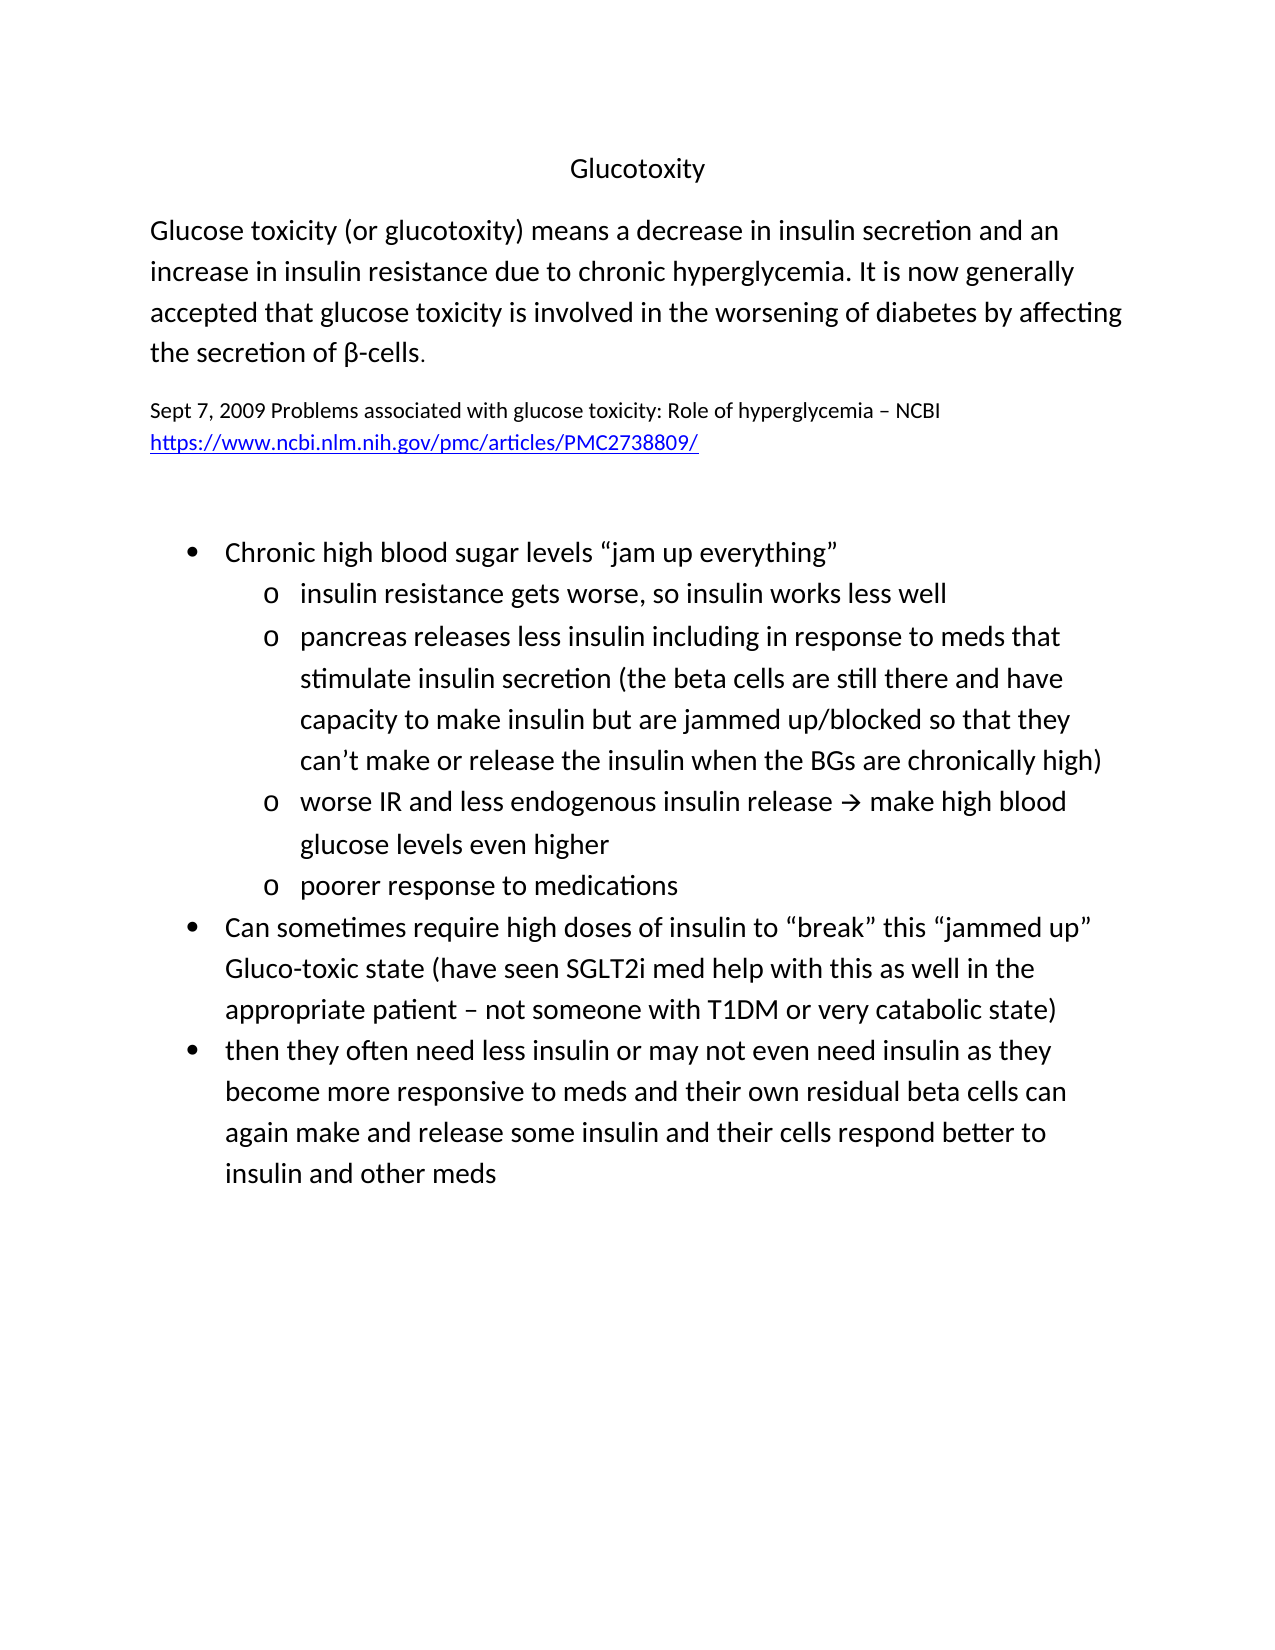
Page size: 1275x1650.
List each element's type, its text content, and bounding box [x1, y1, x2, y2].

list insulin resistance gets worse, so insulin works less well [262, 576, 1125, 613]
list Chronic high blood sugar levels “jam up everything” [187, 534, 1125, 570]
text Glucose toxicity (or glucotoxity) means a decrease in insulin secretion and an increase in insulin resistance due to chronic hyperglycemia. It is now generally accepted that glucose toxicity is involved in the worsening of diabetes by affecting the secretion of β-cells. [150, 212, 1125, 370]
list poorer response to medications [262, 867, 1125, 904]
text Sept 7, 2009 Problems associated with glucose toxicity: Role of hyperglycemia – NCBI https://www.ncbi.nlm.nih.gov/pmc/articles/PMC2738809/ [150, 396, 1125, 457]
list Can sometimes require high doses of insulin to “break” this “jammed up” Gluco-toxic state (have seen SGLT2i med help with this as well in the appropriate patient – not someone with T1DM or very catabolic state) [187, 909, 1125, 1027]
list then they often need less insulin or may not even need insulin as they become more responsive to meds and their own residual beta cells can again make and release some insulin and their cells respond better to insulin and other meds [187, 1032, 1125, 1191]
text Glucotoxity [150, 150, 1125, 186]
list pancreas releases less insulin including in response to meds that stimulate insulin secretion (the beta cells are still there and have capacity to make insulin but are jammed up/blocked so that they can’t make or release the insulin when the BGs are chronically high) [262, 618, 1125, 778]
list worse IR and less endogenous insulin release make high blood glucose levels even higher [262, 783, 1125, 861]
